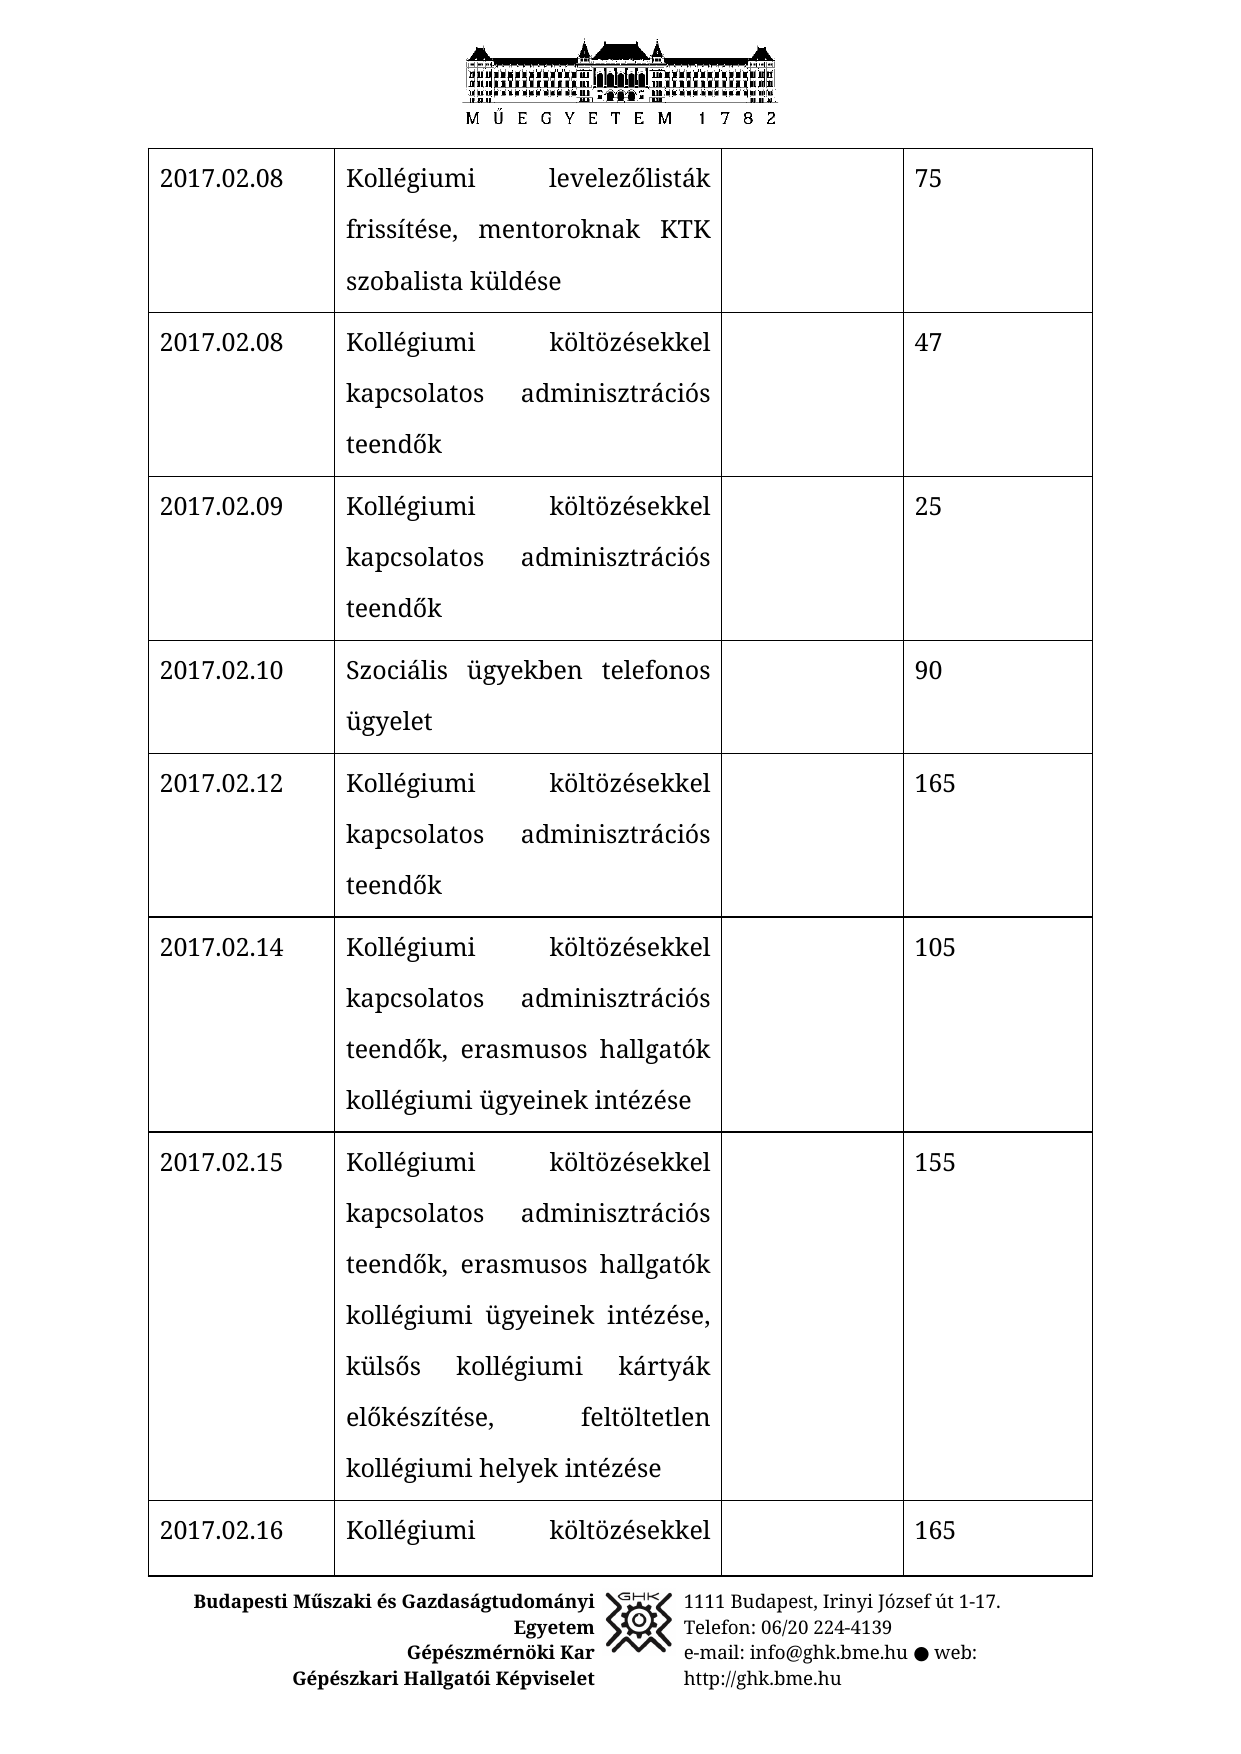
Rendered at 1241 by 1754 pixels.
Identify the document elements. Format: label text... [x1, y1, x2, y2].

table_cell [722, 477, 903, 639]
table_cell 2017.02.09 [149, 477, 334, 639]
picture [602, 1588, 677, 1656]
table_cell Kollégiumi költözésekkel kapcsolatos adminisztrációs teendők [335, 754, 721, 916]
table_cell 90 [904, 641, 1092, 752]
table_cell [722, 1133, 903, 1499]
table_cell [722, 754, 903, 916]
table_cell 2017.02.08 [149, 313, 334, 476]
table_cell 2017.02.12 [149, 754, 334, 916]
table_cell [722, 313, 903, 476]
table_cell Kollégiumi költözésekkel kapcsolatos adminisztrációs teendők, erasmusos hallgatók kollégiumi ügyeinek intézése, külsős kollégiumi kártyák előkészítése, feltöltetlen kollégiumi helyek intézése [335, 1133, 721, 1499]
table_cell 75 [904, 149, 1092, 312]
table_cell Kollégiumi költözésekkel kapcsolatos adminisztrációs teendők [335, 313, 721, 476]
table_cell Szociális ügyekben telefonos ügyelet [335, 641, 721, 752]
table_cell [722, 149, 903, 312]
table_cell [722, 1501, 903, 1574]
table_cell 2017.02.15 [149, 1133, 334, 1499]
table_cell Kollégiumi költözésekkel kapcsolatos adminisztrációs teendők, erasmusos hallgatók kollégiumi ügyeinek intézése [335, 918, 721, 1131]
table_cell 2017.02.14 [149, 918, 334, 1131]
table_cell [722, 641, 903, 752]
table_cell 105 [904, 918, 1092, 1131]
table_cell Kollégiumi költözésekkel kapcsolatos adminisztrációs teendők [335, 477, 721, 639]
table_cell 2017.02.16 [149, 1501, 334, 1574]
table_cell 2017.02.10 [149, 641, 334, 752]
table_cell [722, 918, 903, 1131]
table_cell 165 [904, 754, 1092, 916]
table_cell 155 [904, 1133, 1092, 1499]
table_cell Kollégiumi levelezőlisták frissítése, mentoroknak KTK szobalista küldése [335, 149, 721, 312]
table_cell 2017.02.08 [149, 149, 334, 312]
table_cell 47 [904, 313, 1092, 476]
table_cell 165 [904, 1501, 1092, 1574]
picture [462, 35, 779, 124]
table_cell 25 [904, 477, 1092, 639]
